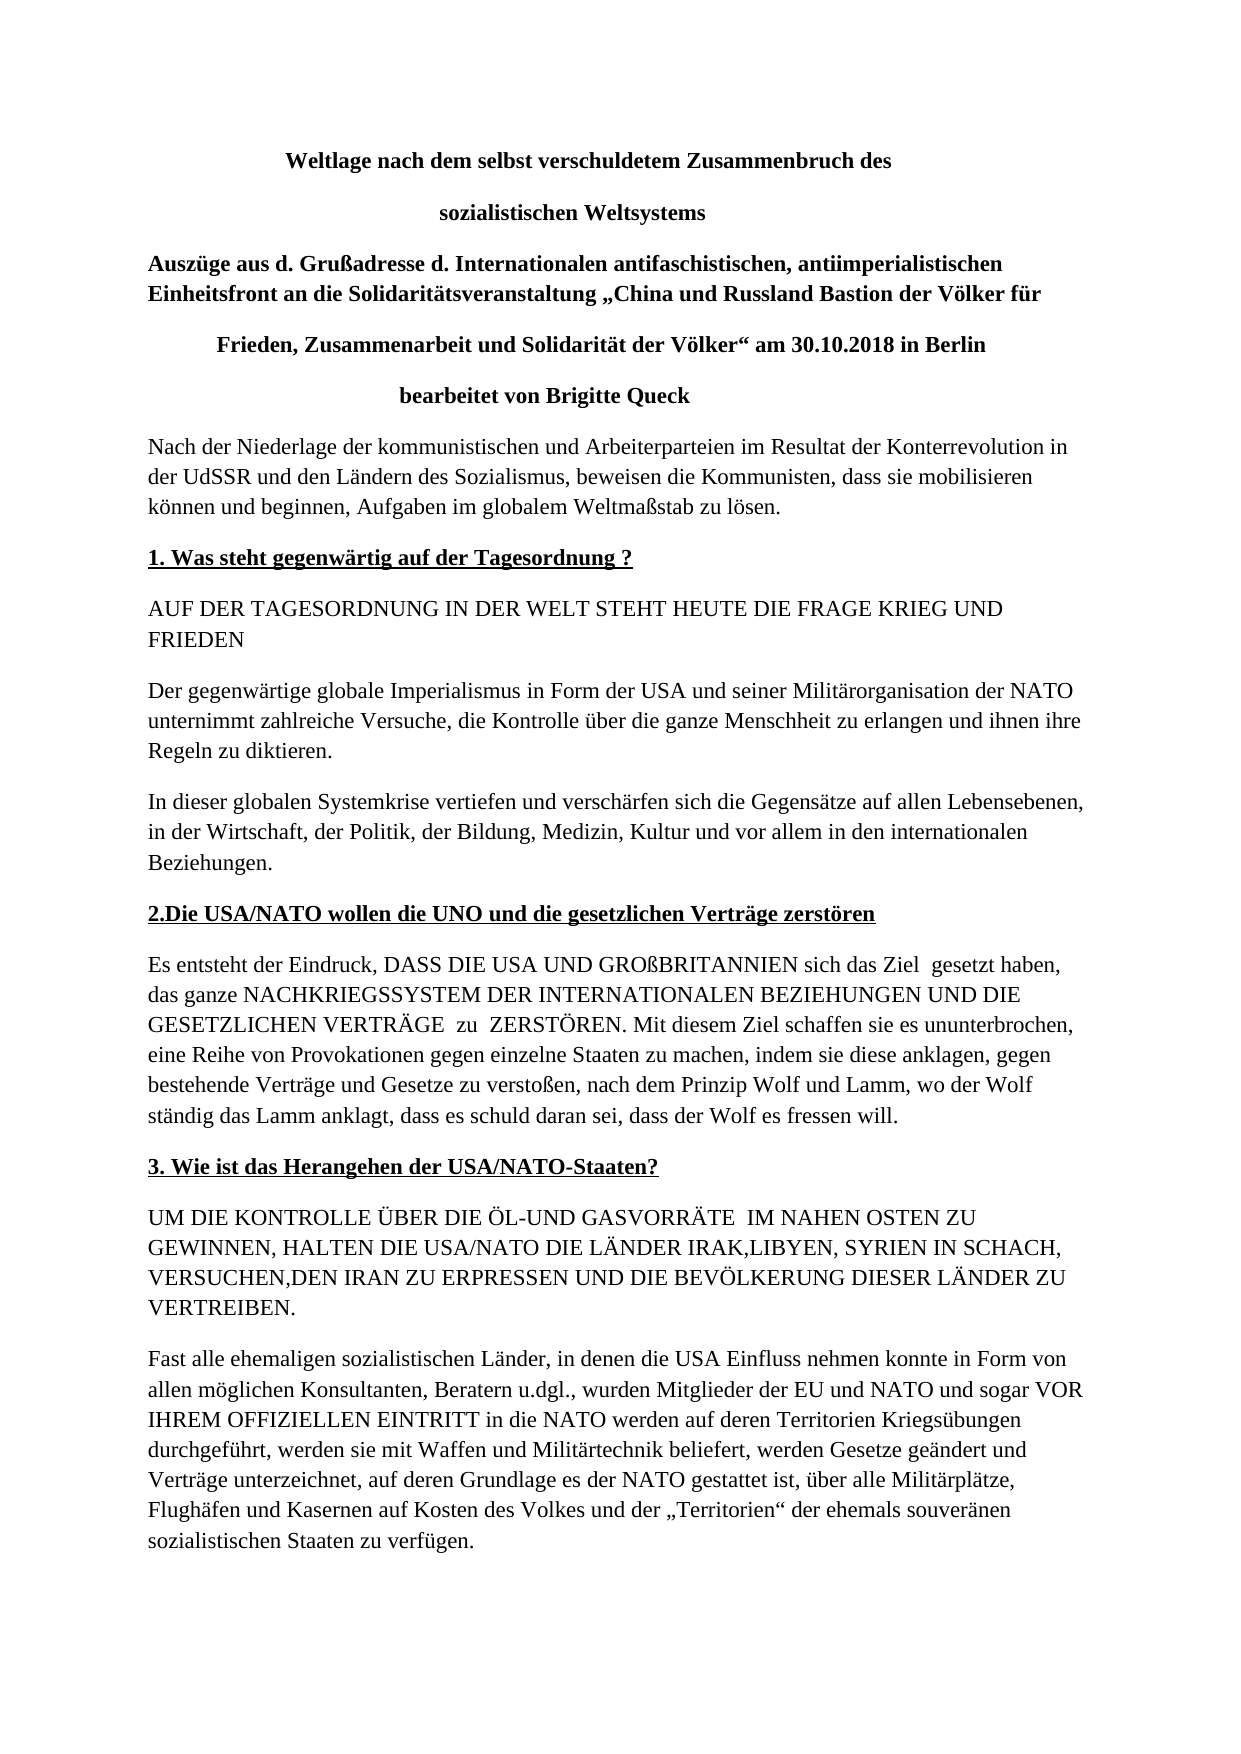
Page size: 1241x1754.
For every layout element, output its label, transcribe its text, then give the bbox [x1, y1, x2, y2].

text sozialistischen Weltsystems [148, 199, 1093, 225]
text Auszüge aus d. Grußadresse d. Internationalen antifaschistischen, antiimperialistischen Einheitsfront an die Solidaritätsveranstaltung „China und Russland Bastion der Völker für [148, 250, 1093, 306]
text Der gegenwärtige globale Imperialismus in Form der USA und seiner Militärorganisation der NATO unternimmt zahlreiche Versuche, die Kontrolle über die ganze Menschheit zu erlangen und ihnen ihre Regeln zu diktieren. [148, 677, 1093, 763]
text In dieser globalen Systemkrise vertiefen und verschärfen sich die Gegensätze auf allen Lebensebenen, in der Wirtschaft, der Politik, der Bildung, Medizin, Kultur und vor allem in den internationalen Beziehungen. [148, 788, 1093, 875]
text 3. Wie ist das Herangehen der USA/NATO-Staaten? [148, 1153, 1093, 1179]
text Nach der Niederlage der kommunistischen und Arbeiterparteien im Resultat der Konterrevolution in der UdSSR und den Ländern des Sozialismus, beweisen die Kommunisten, dass sie mobilisieren können und beginnen, Aufgaben im globalem Weltmaßstab zu lösen. [148, 433, 1093, 520]
text Frieden, Zusammenarbeit und Solidarität der Völker“ am 30.10.2018 in Berlin [148, 331, 1093, 357]
text 1. Was steht gegenwärtig auf der Tagesordnung ? [148, 544, 1093, 571]
text AUF TAGESORDNUNG IN WELT STEHT HEUTE DIE FRAGE KRIEG UND FRIEDEN [148, 596, 1093, 652]
text Weltlage nach dem selbst verschuldetem Zusammenbruch des [148, 148, 1093, 174]
text 2.Die USA/NATO wollen die und die gesetzlichen Verträge zerstören [148, 900, 1093, 926]
text Fast alle ehemaligen sozialistischen Länder, in denen die USA Einfluss nehmen konnte in Form von allen möglichen Konsultanten, Beratern u.dgl., wurden Mitglieder der EU und NATO und sogar VOR IHREM OFFIZIELLEN EINTRITT in die NATO werden auf deren Territorien Kriegsübungen durchgeführt, werden sie mit Waffen und Militärtechnik beliefert, werden Gesetze geändert und Verträge unterzeichnet, auf deren Grundlage es der NATO gestattet ist, über alle Militärplätze, Flughäfen und Kasernen auf Kosten des Volkes und der „Territorien“ der ehemals souveränen sozialistischen Staaten zu verfügen. [148, 1346, 1093, 1553]
text Es entsteht der Eindruck, DASS DIE USA UND GROßBRITANNIEN sich das Ziel gesetzt haben, das ganze NACHKRIEGSSYSTEM INTERNATIONALEN BEZIEHUNGEN UND DIE GESETZLICHEN VERTRÄGE zu ZERSTÖREN. Mit diesem Ziel schaffen sie es ununterbrochen, eine Reihe von Provokationen gegen einzelne Staaten zu machen, indem sie diese anklagen, gegen bestehende Verträge und Gesetze zu verstoßen, nach dem Prinzip Wolf und Lamm, wo der Wolf ständig das Lamm anklagt, dass es schuld daran sei, dass der Wolf es fressen will. [148, 951, 1093, 1128]
text UM DIE KONTROLLE ÜBER DIE ÖL-UND GASVORRÄTE IM NAHEN OSTEN ZU GEWINNEN, HALTEN DIE USA/NATO DIE LÄNDER IRAK,LIBYEN, SYRIEN IN SCHACH, VERSUCHEN,DEN IRAN ZU ERPRESSEN UND DIE BEVÖLKERUNG DIESER LÄNDER ZU VERTREIBEN. [148, 1204, 1093, 1321]
text bearbeitet von Brigitte Queck [148, 382, 1093, 408]
